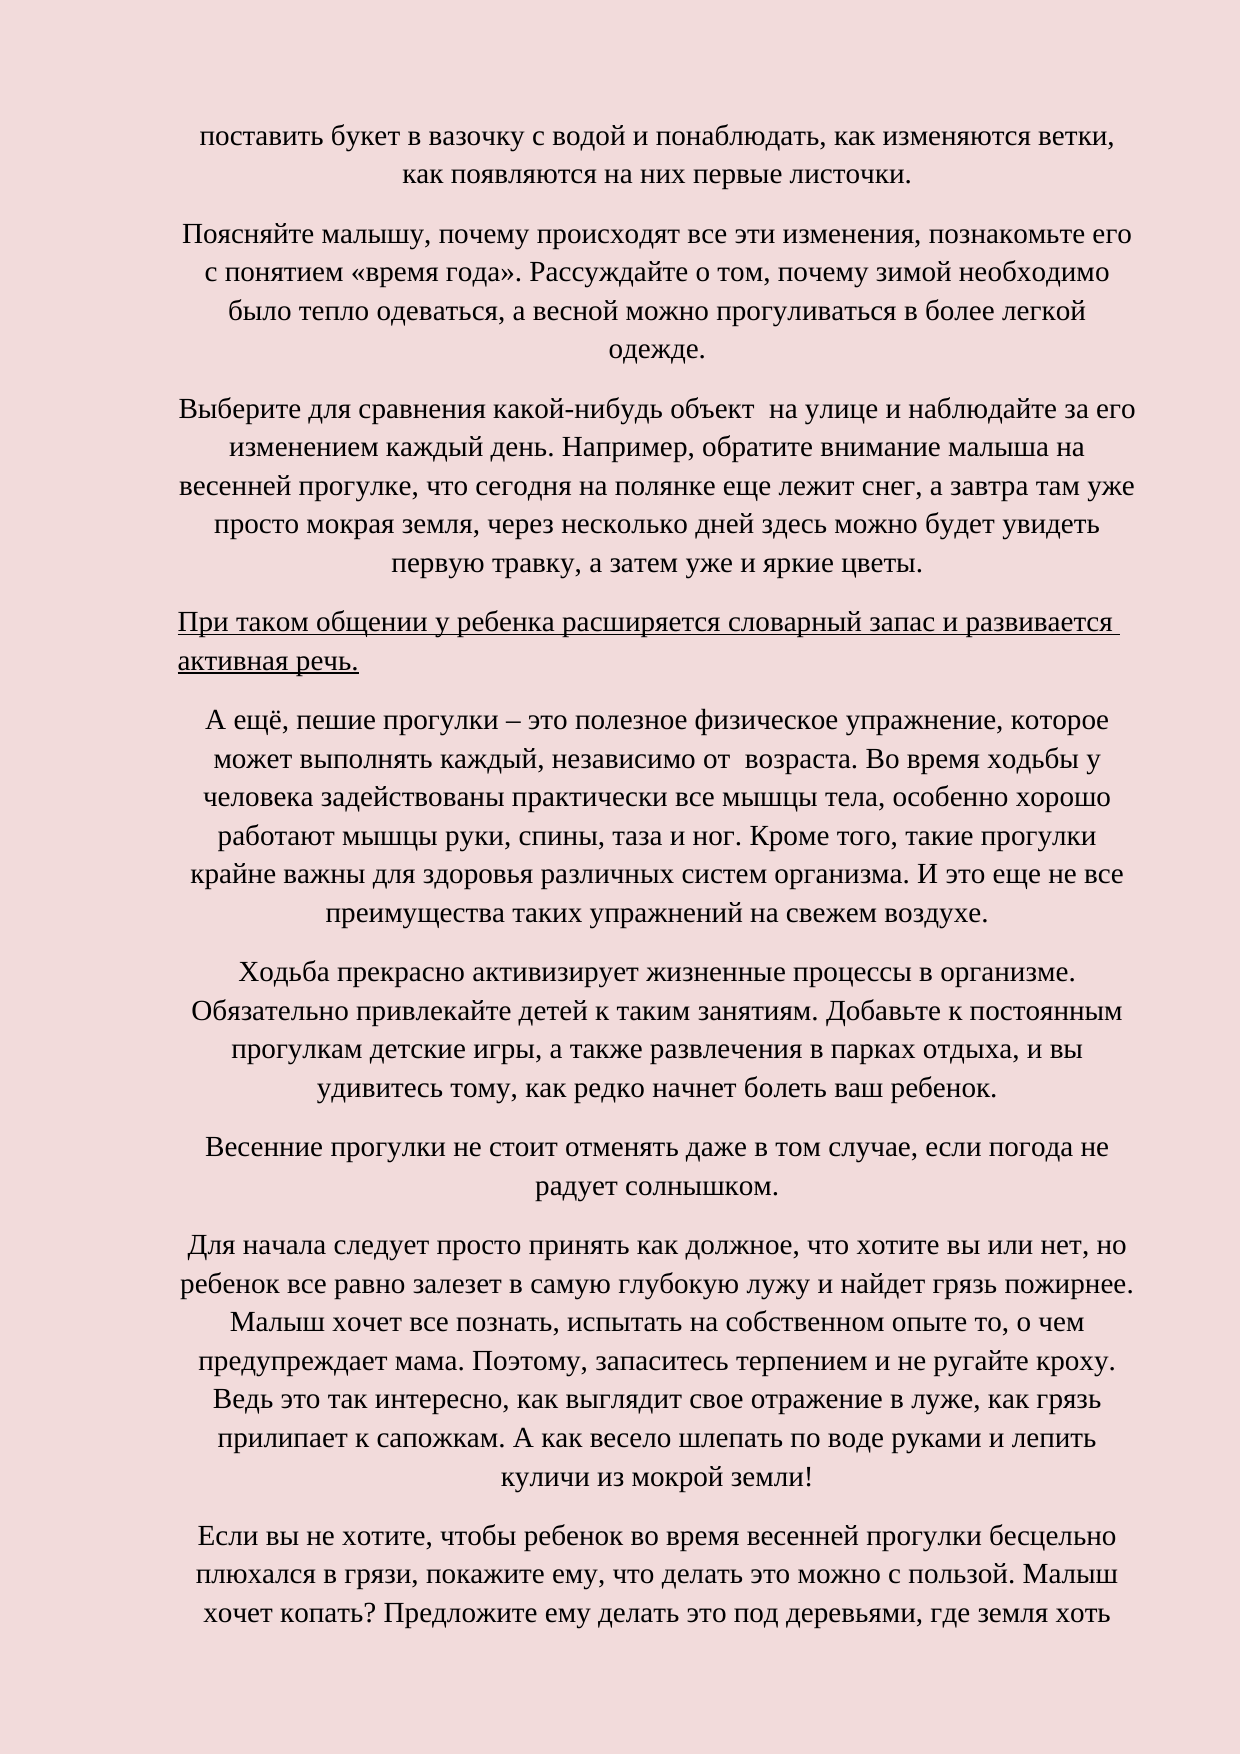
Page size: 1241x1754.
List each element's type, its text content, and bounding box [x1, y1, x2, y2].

text Ходьба прекрасно активизирует жизненные процессы в организме. Обязательно привлекайте детей к таким занятиям. Добавьте к постоянным прогулкам детские игры, а также развлечения в парках отдыха, и вы удивитесь тому, как редко начнет болеть ваш ребенок. [177, 954, 1137, 1104]
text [177, 118, 1137, 190]
text Выберите для сравнения какой-нибудь объект на улице и наблюдайте за его изменением каждый день. Например, обратите внимание малыша на весенней прогулке, что сегодня на полянке еще лежит снег, а завтра там уже просто мокрая земля, через несколько дней здесь можно будет увидеть первую травку, а затем уже и яркие цветы. [177, 391, 1137, 579]
text А ещё, пешие прогулки – это полезное физическое упражнение, которое может выполнять каждый, независимо от возраста. Во время ходьбы у человека задействованы практически все мышцы тела, особенно хорошо работают мышцы руки, спины, таза и ног. Кроме того, такие прогулки крайне важны для здоровья различных систем организма. И это еще не все преимущества таких упражнений на свежем воздухе. [177, 702, 1137, 929]
text Для начала следует просто принять как должное, что хотите вы или нет, но ребенок все равно залезет в самую глубокую лужу и найдет грязь пожирнее. Малыш хочет все познать, испытать на собственном опыте то, о чем предупреждает мама. Поэтому, запаситесь терпением и не ругайте кроху. Ведь это так интересно, как выглядит свое отражение в луже, как грязь прилипает к сапожкам. А как весело шлепать по воде руками и лепить куличи из мокрой земли! [177, 1227, 1137, 1492]
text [177, 1518, 1137, 1629]
text При таком общении у ребенка расширяется словарный запас и развивается активная речь. [177, 604, 1137, 677]
text Весенние прогулки не стоит отменять даже в том случае, если погода не радует солнышком. [177, 1129, 1137, 1202]
text Поясняйте малышу, почему происходят все эти изменения, познакомьте его с понятием «время года». Рассуждайте о том, почему зимой необходимо было тепло одеваться, а весной можно прогуливаться в более легкой одежде. [177, 216, 1137, 365]
